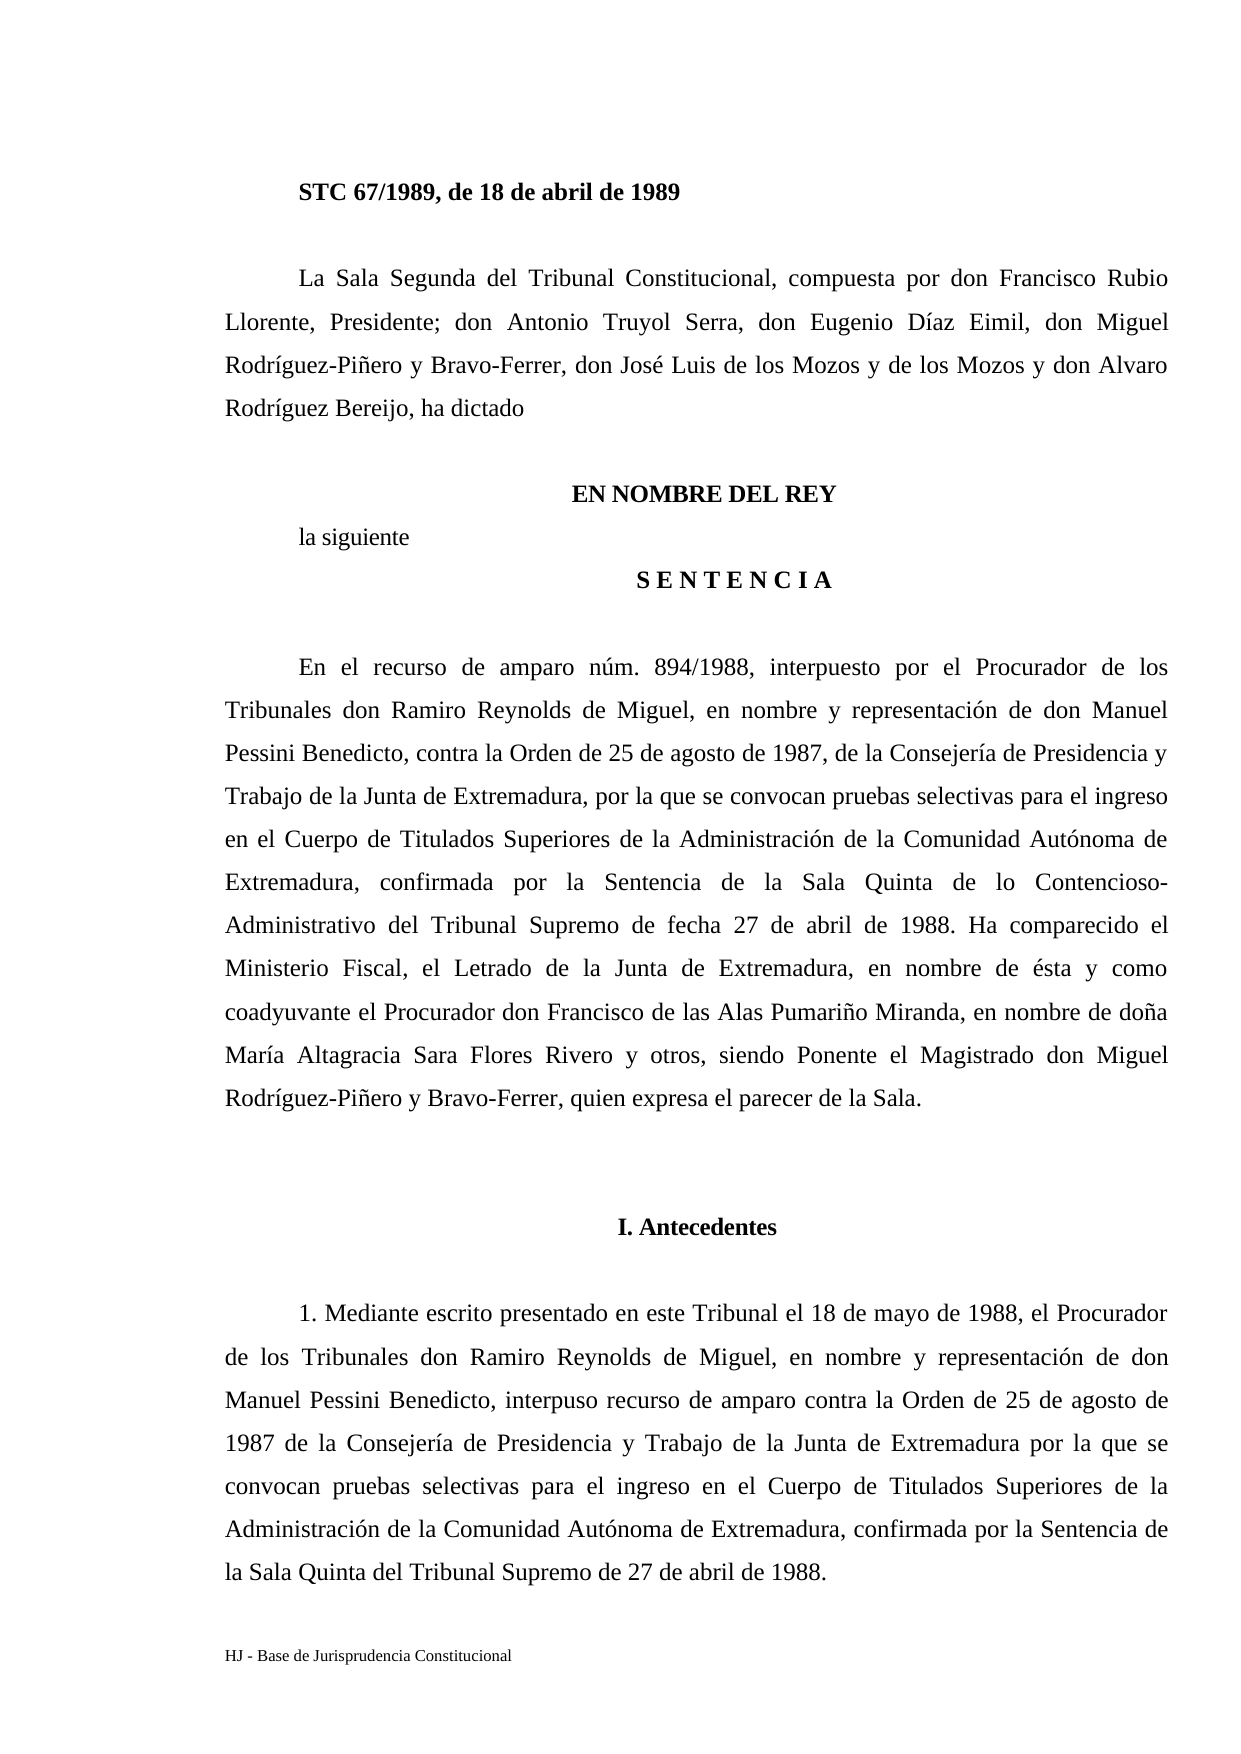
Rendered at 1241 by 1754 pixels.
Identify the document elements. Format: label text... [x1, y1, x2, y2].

text I. Antecedentes [224, 1212, 1169, 1241]
text EN NOMBRE DEL REY [224, 479, 1110, 508]
text 1. Mediante escrito presentado en este Tribunal el 18 de mayo de 1988, el Procurador de los Tribunales don Ramiro Reynolds de Miguel, en nombre y representación de don Manuel Pessini Benedicto, interpuso recurso de amparo contra la Orden de 25 de agosto de 1987 de la Consejería de Presidencia y Trabajo de la Junta de Extremadura por la que se convocan pruebas selectivas para el ingreso en el Cuerpo de Titulados Superiores de la Administración de la Comunidad Autónoma de Extremadura, confirmada por la Sentencia de la Sala Quinta del Tribunal Supremo de 27 de abril de 1988. [224, 1298, 1169, 1586]
text La Sala Segunda del Tribunal Constitucional, compuesta por don Francisco Rubio Llorente, Presidente; don Antonio Truyol Serra, don Eugenio Díaz Eimil, don Miguel Rodríguez-Piñero y Bravo-Ferrer, don José Luis de los Mozos y de los Mozos y don Alvaro Rodríguez Bereijo, ha dictado [224, 263, 1169, 422]
text STC 67/1989, de 18 de abril de 1989 [224, 177, 1169, 206]
text la siguiente [224, 522, 1110, 551]
text S E N T E N C I A [224, 565, 1169, 594]
text En el recurso de amparo núm. 894/1988, interpuesto por el Procurador de los Tribunales don Ramiro Reynolds de Miguel, en nombre y representación de don Manuel Pessini Benedicto, contra la Orden de 25 de agosto de 1987, de la Consejería de Presidencia y Trabajo de la Junta de Extremadura, por la que se convocan pruebas selectivas para el ingreso en el Cuerpo de Titulados Superiores de la Administración de la Comunidad Autónoma de Extremadura, confirmada por la Sentencia de la Sala Quinta de lo Contencioso-Administrativo del Tribunal Supremo de fecha 27 de abril de 1988. Ha comparecido el Ministerio Fiscal, el Letrado de la Junta de Extremadura, en nombre de ésta y como coadyuvante el Procurador don Francisco de las Alas Pumariño Miranda, en nombre de doña María Altagracia Sara Flores Rivero y otros, siendo Ponente el Magistrado don Miguel Rodríguez-Piñero y Bravo-Ferrer, quien expresa el parecer de la Sala. [224, 652, 1169, 1112]
